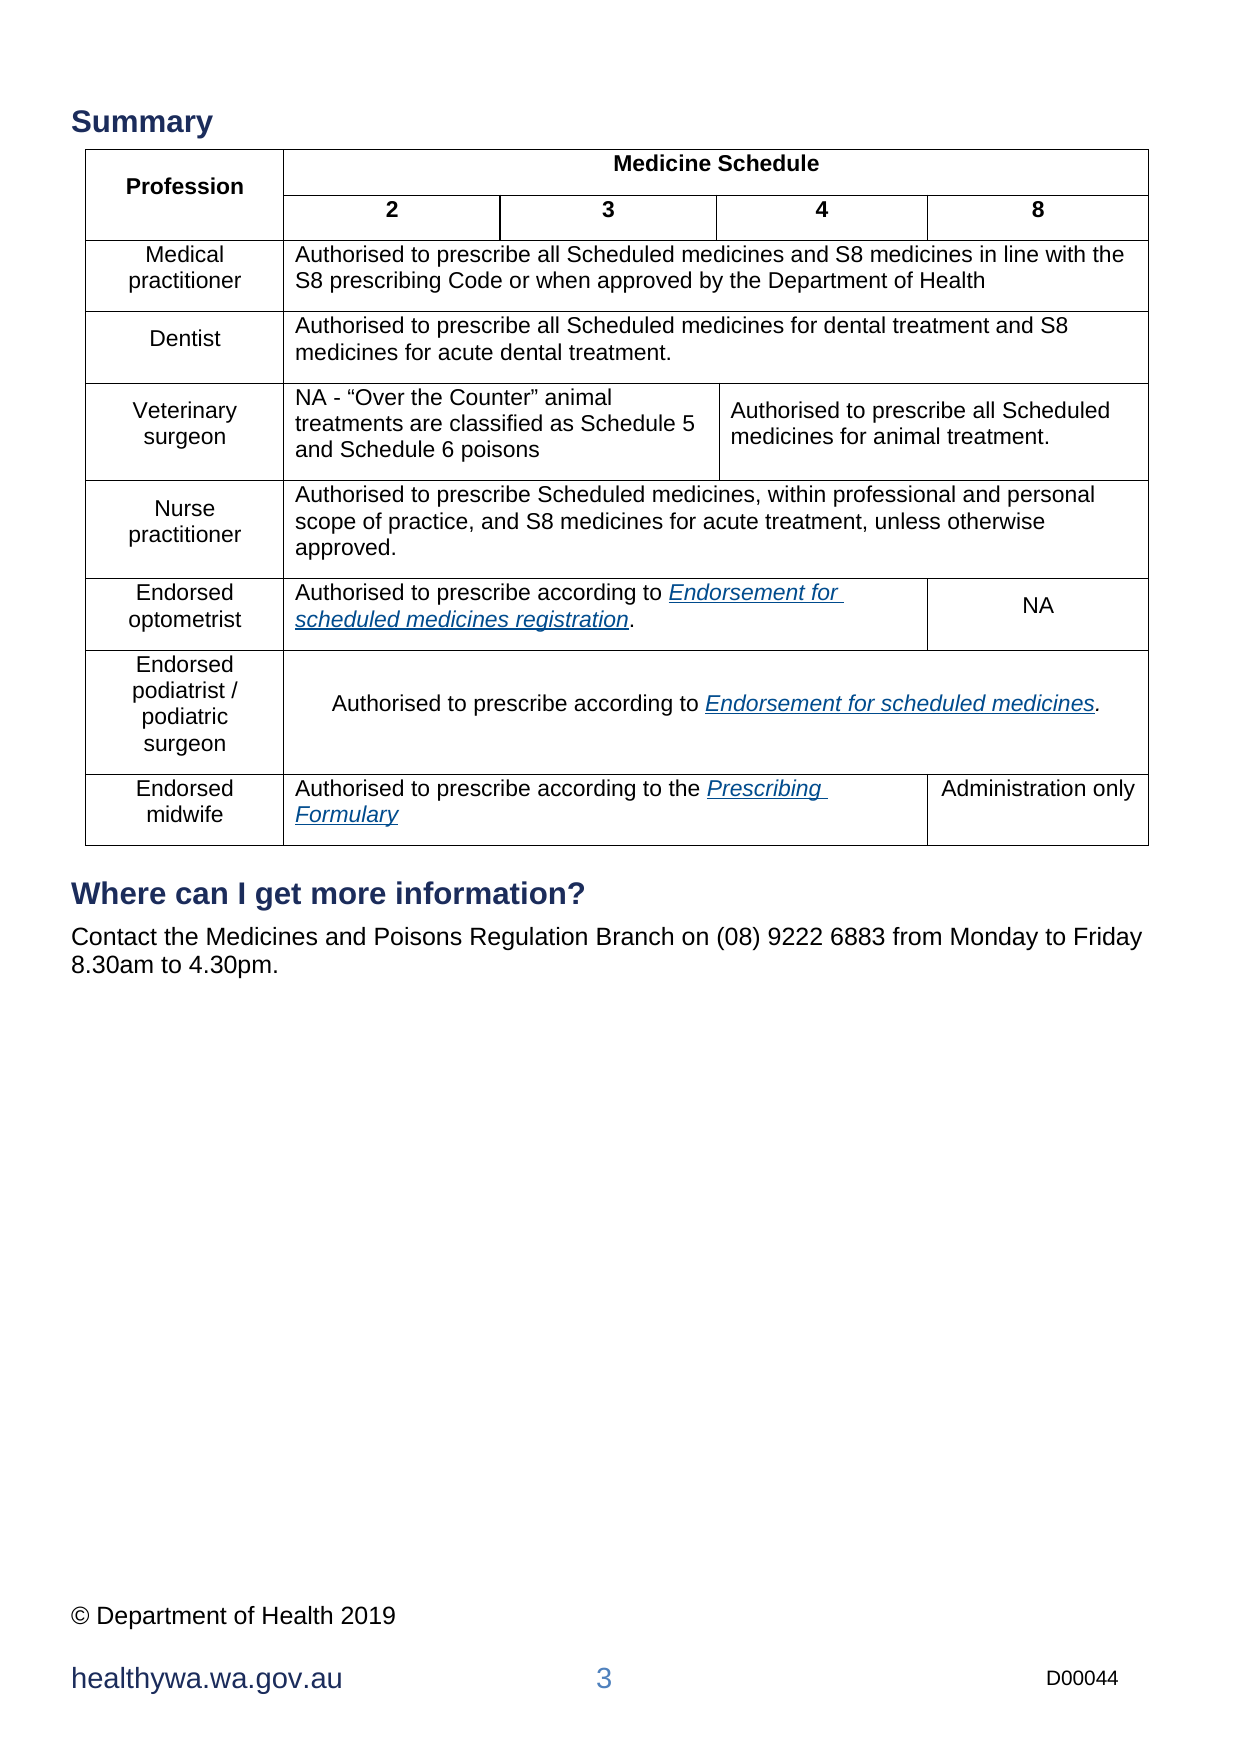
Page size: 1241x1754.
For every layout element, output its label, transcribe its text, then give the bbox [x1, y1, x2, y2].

table_cell Veterinary surgeon [86, 384, 283, 480]
table_cell Authorised to prescribe Scheduled medicines, within professional and personal scope of practice, and S8 medicines for acute treatment, unless otherwise approved. [284, 481, 1148, 578]
table_cell Endorsed optometrist [86, 579, 283, 649]
table_cell Authorised to prescribe all Scheduled medicines for dental treatment and S8 medicines for acute dental treatment. [284, 312, 1148, 382]
table_cell 4 [717, 196, 927, 239]
table_cell Authorised to prescribe according to the Prescribing Formulary [284, 775, 927, 845]
table_cell 3 [501, 196, 716, 239]
table_cell 8 [928, 196, 1148, 239]
table_cell Authorised to prescribe according to Endorsement for scheduled medicines registration. [284, 579, 927, 649]
table_cell NA [928, 579, 1148, 649]
table_cell Nurse practitioner [86, 481, 283, 578]
table_cell Endorsed midwife [86, 775, 283, 845]
subtitle Where can I get more information? [71, 875, 1169, 911]
table_cell 2 [284, 196, 499, 239]
table_header Profession [86, 150, 283, 239]
table_cell Authorised to prescribe according to Endorsement for scheduled medicines. [284, 651, 1148, 774]
text Contact the Medicines and Poisons Regulation Branch on (08) 9222 6883 from Monday to Friday 8.30am to 4.30pm. [71, 922, 1169, 979]
table_cell Medical practitioner [86, 241, 283, 311]
table_cell Administration only [928, 775, 1148, 845]
table_cell Authorised to prescribe all Scheduled medicines for animal treatment. [720, 384, 1148, 480]
table_cell NA - “Over the Counter” animal treatments are classified as Schedule 5 and Schedule 6 poisons [284, 384, 719, 480]
table_cell Dentist [86, 312, 283, 382]
table_cell Authorised to prescribe all Scheduled medicines and S8 medicines in line with the S8 prescribing Code or when approved by the Department of Health [284, 241, 1148, 311]
table_header Medicine Schedule [284, 150, 1148, 194]
table_cell Endorsed podiatrist / podiatric surgeon [86, 651, 283, 774]
subtitle Summary [71, 103, 1169, 139]
